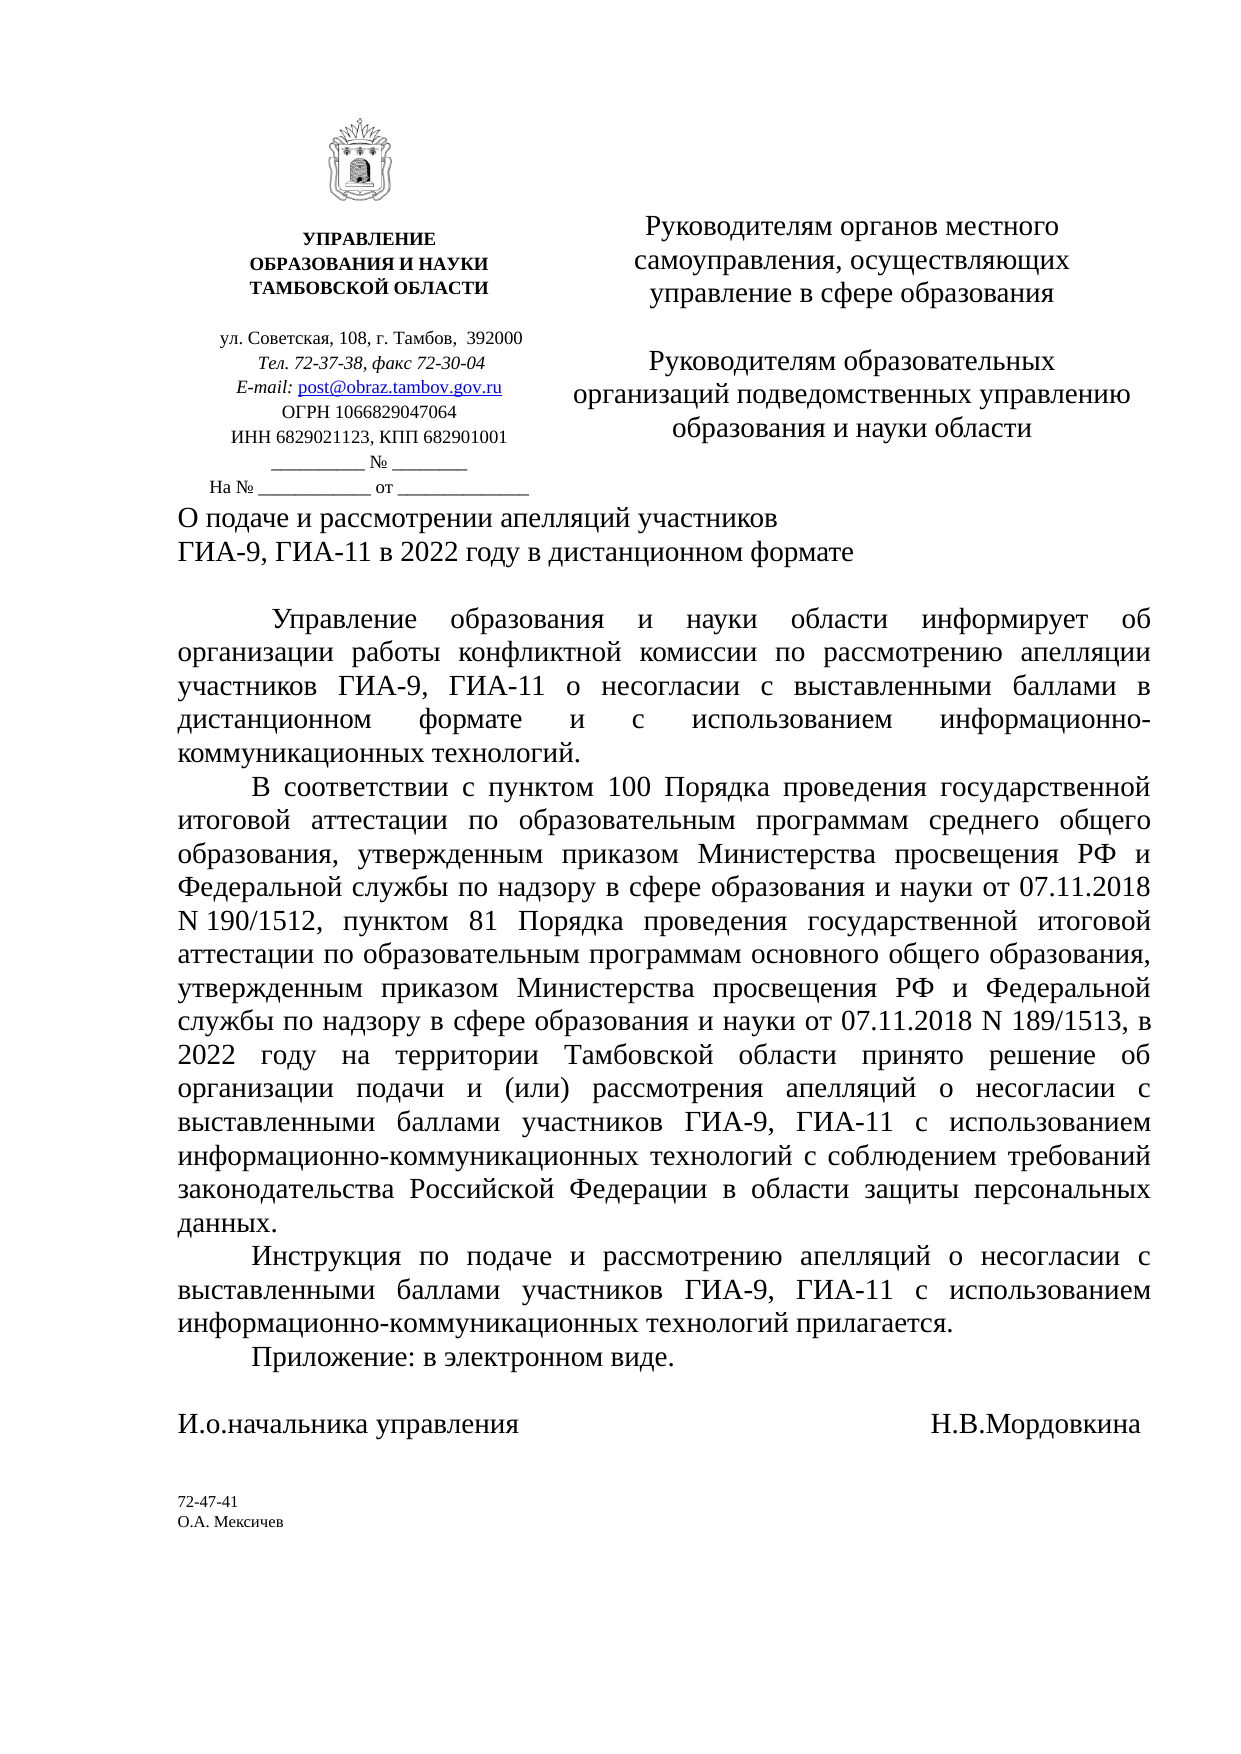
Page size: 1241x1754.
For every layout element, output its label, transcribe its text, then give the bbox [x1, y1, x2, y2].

text ГИА-9, ГИА-11 в 2022 году в дистанционном формате [177, 534, 1152, 567]
text Приложение: в электронном виде. [177, 1339, 1152, 1372]
picture [328, 118, 410, 225]
text Инструкция по подаче и рассмотрению апелляций о несогласии с выставленными баллами участников ГИА-9, ГИА-11 с использованием информационно-коммуникационных технологий прилагается. [177, 1238, 1152, 1339]
text О.А. Мексичев [177, 1511, 1152, 1531]
text О подаче и рассмотрении апелляций участников [177, 500, 1152, 534]
text В соответствии с пунктом 100 Порядка проведения государственной итоговой аттестации по образовательным программам среднего общего образования, утвержденным приказом Министерства просвещения РФ и Федеральной службы по надзору в сфере образования и науки от 07.11.2018 N 190/1512, пунктом 81 Порядка проведения государственной итоговой аттестации по образовательным программам основного общего образования, утвержденным приказом Министерства просвещения РФ и Федеральной службы по надзору в сфере образования и науки от 07.11.2018 N 189/1513, в 2022 году на территории Тамбовской области принято решение об организации подачи и (или) рассмотрения апелляций о несогласии с выставленными баллами участников ГИА-9, ГИА-11 с использованием информационно-коммуникационных технологий с соблюдением требований законодательства Российской Федерации в области защиты персональных данных. [177, 769, 1152, 1238]
text И.о.начальника управления Н.В.Мордовкина [177, 1406, 1152, 1439]
text 72-47-41 [177, 1492, 1152, 1511]
table_header УПРАВЛЕНИЕ ОБРАЗОВАНИЯ И НАУКИ ТАМБОВСКОЙ ОБЛАСТИ ул. Советская, . Тамбов, 392000 Тел. 72-37-38, факс 72-30-04 E-mail: post@obraz.tambov.gov.ru ОГРН 1066829047064 ИНН 6829021123, КПП 682901001 __________ № ________ На № ____________ от ______________ [182, 118, 556, 500]
table_header Руководителям органов местного самоуправления, осуществляющих управление в сфере образования Руководителям образовательных организаций подведомственных управлению образования и науки области [556, 118, 1147, 500]
text Управление образования и науки области информирует об организации работы конфликтной комиссии по рассмотрению апелляции участников ГИА-9, ГИА-11 о несогласии с выставленными баллами в дистанционном формате и с использованием информационно-коммуникационных технологий. [177, 601, 1152, 769]
